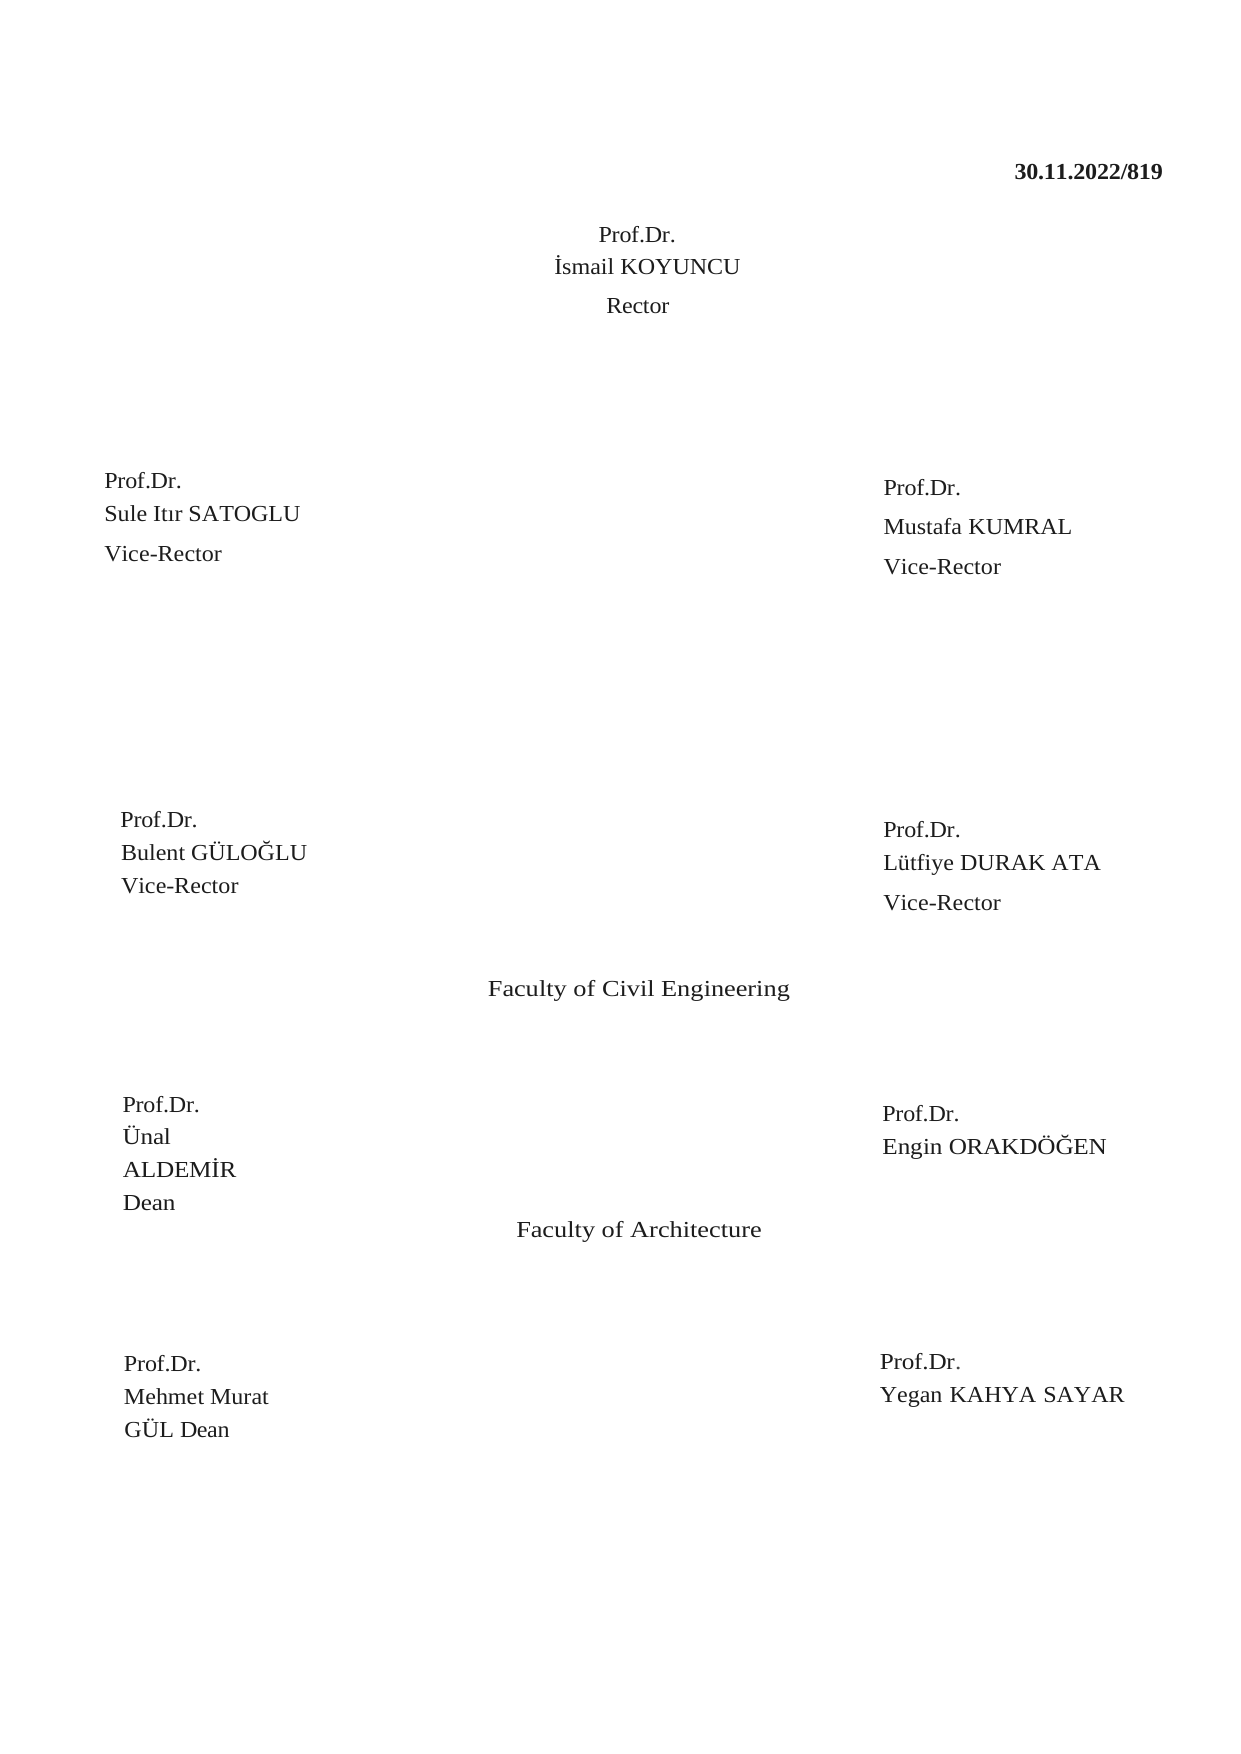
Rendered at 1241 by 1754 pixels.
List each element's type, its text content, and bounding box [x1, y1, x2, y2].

text Vice-Rector [824, 889, 1105, 915]
text Vice-Rector [104, 540, 325, 566]
text Mehmet Murat GÜL Dean [124, 1383, 323, 1442]
text Bulent GÜLOĞLU Vice-Rector [121, 839, 315, 898]
text Faculty of Architecture [104, 1216, 1173, 1242]
text Lütfiye DURAK ATA [824, 849, 1105, 875]
text Ünal ALDEMİR Dean [122, 1123, 289, 1216]
text Engin ORAKDÖĞEN [825, 1133, 1173, 1160]
text Mustafa KUMRAL [823, 513, 1074, 539]
text Yegan KAHYA SAYAR [824, 1382, 1173, 1408]
text İsmail KOYUNCU [479, 253, 804, 280]
text Prof.Dr. [823, 474, 1173, 501]
text Sule Itır SATOGLU [104, 501, 325, 527]
text Vice-Rector [823, 553, 1074, 579]
text Prof.Dr. [124, 1350, 326, 1377]
text Prof.Dr. [825, 1100, 1173, 1127]
text Prof.Dr. [825, 1348, 1173, 1375]
text Prof.Dr. [120, 807, 315, 833]
text Prof.Dr. [824, 816, 1173, 842]
text Prof.Dr. [122, 1091, 293, 1117]
text Prof.Dr. [598, 221, 1173, 247]
text Rector [554, 292, 804, 319]
subtitle 30.11.2022/819 [104, 158, 1163, 185]
text Faculty of Civil Engineering [104, 975, 1173, 1002]
text Prof.Dr. [104, 467, 325, 494]
